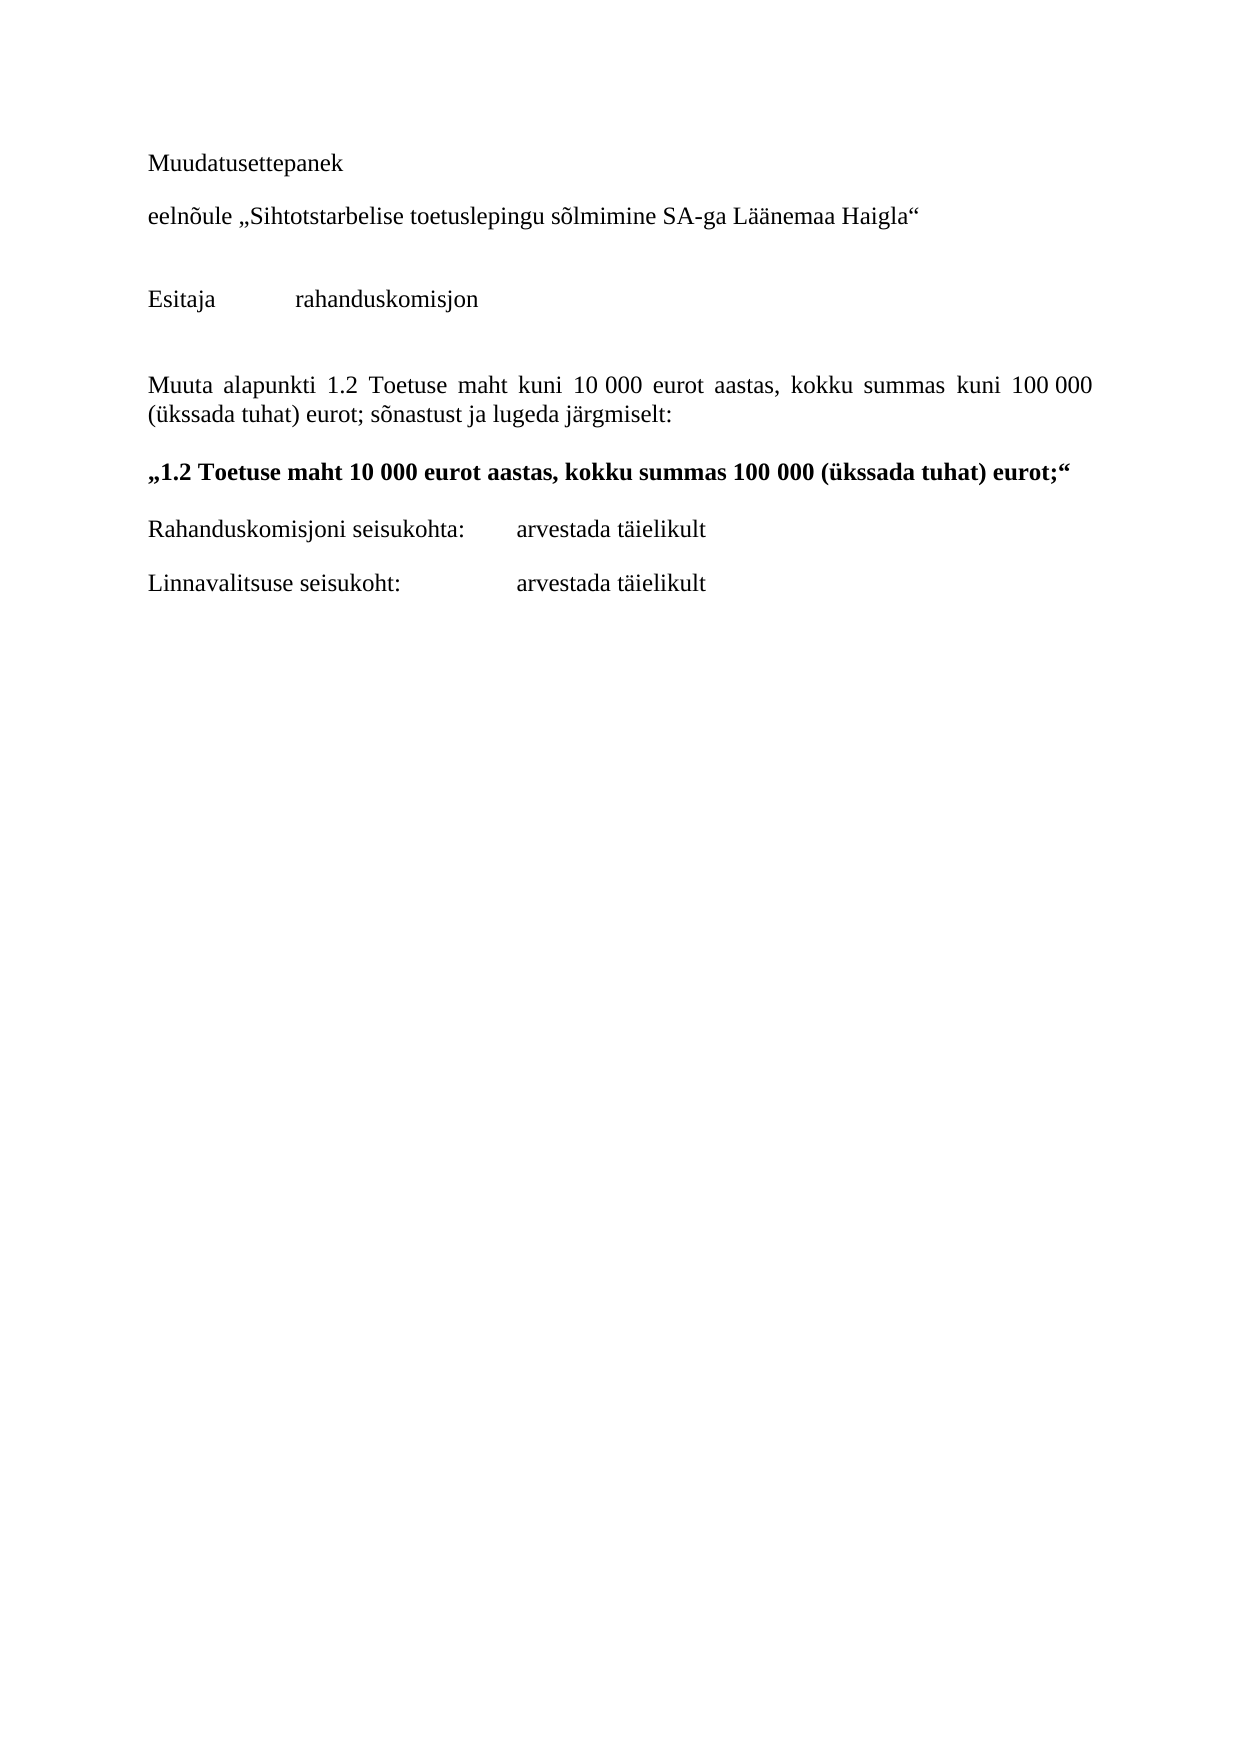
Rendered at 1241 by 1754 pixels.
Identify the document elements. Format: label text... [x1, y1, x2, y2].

text Rahanduskomisjoni seisukohta: arvestada täielikult [148, 514, 1093, 543]
text Esitaja rahanduskomisjon [148, 284, 1093, 313]
text Muudatusettepanek [148, 148, 1093, 176]
text Muuta alapunkti 1.2 Toetuse maht kuni 10 000 eurot aastas, kokku summas kuni 100 000 (ükssada tuhat) eurot; sõnastust ja lugeda järgmiselt: [148, 370, 1093, 428]
text eelnõule „Sihtotstarbelise toetuslepingu sõlmimine SA-ga Läänemaa Haigla“ [148, 201, 1093, 230]
text „1.2 Toetuse maht 10 000 eurot aastas, kokku summas 100 000 (ükssada tuhat) eurot;“ [148, 457, 1093, 485]
text Linnavalitsuse seisukoht: arvestada täielikult [148, 568, 1093, 597]
